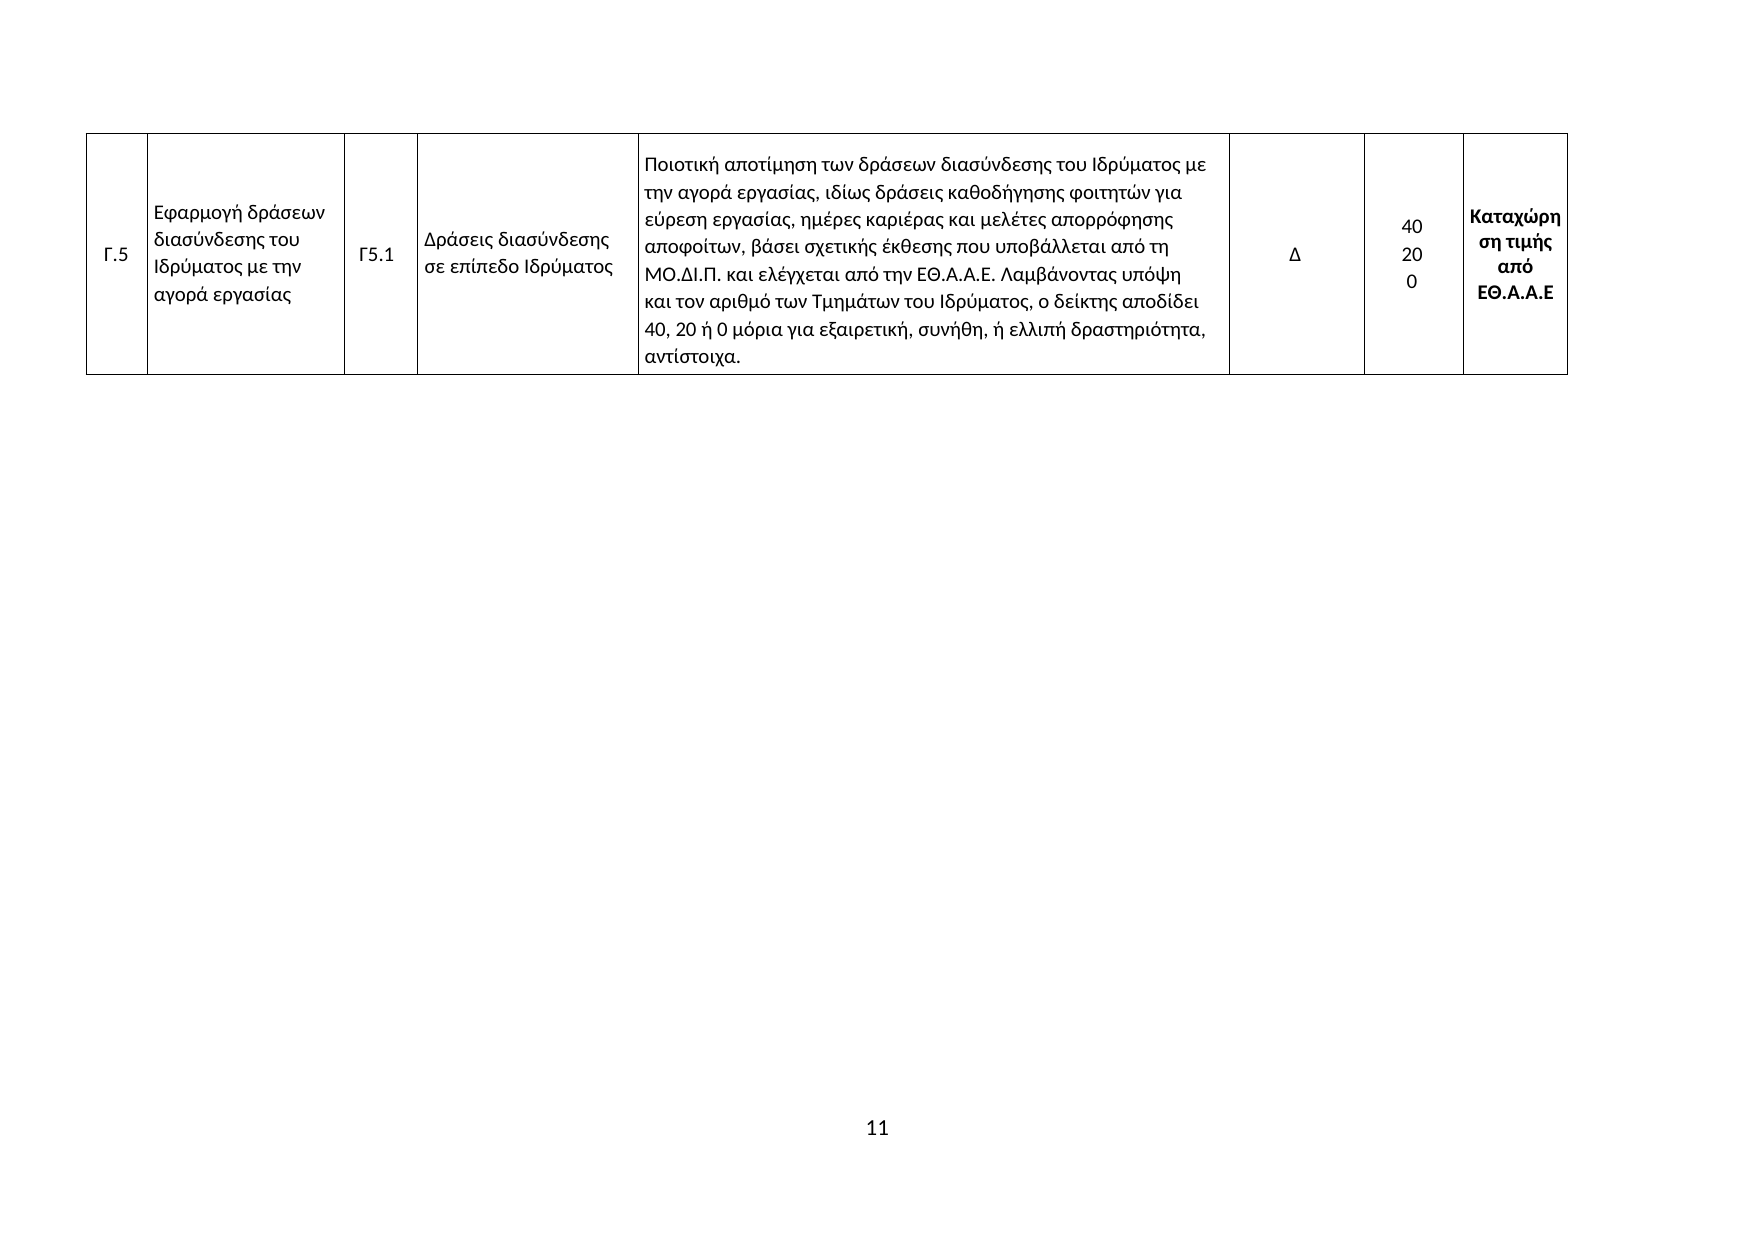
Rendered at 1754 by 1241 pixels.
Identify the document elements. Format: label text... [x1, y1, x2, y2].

table_header Εφαρμογή δράσεων διασύνδεσης του Ιδρύματος με την αγορά εργασίας [148, 134, 344, 374]
table_header Δ [1230, 134, 1364, 374]
table_header Καταχώρηση τιμής από ΕΘ.Α.Α.Ε [1464, 134, 1567, 374]
table_header 40 20 0 [1365, 134, 1463, 374]
table_header Γ5.1 [345, 134, 417, 374]
table_header Ποιοτική αποτίμηση των δράσεων διασύνδεσης του Ιδρύματος με την αγορά εργασίας, ιδίως δράσεις καθοδήγησης φοιτητών για εύρεση εργασίας, ημέρες καριέρας και μελέτες απορρόφησης αποφοίτων, βάσει σχετικής έκθεσης που υποβάλλεται από τη ΜΟ.ΔΙ.Π. και ελέγχεται από την ΕΘ.Α.Α.Ε. Λαμβάνοντας υπόψη και τον αριθμό των Τμημάτων του Ιδρύματος, ο δείκτης αποδίδει 40, 20 ή 0 μόρια για εξαιρετική, συνήθη, ή ελλιπή δραστηριότητα, αντίστοιχα. [639, 134, 1229, 374]
table_header Γ.5 [87, 134, 147, 374]
table_header Δράσεις διασύνδεσης σε επίπεδο Ιδρύματος [418, 134, 638, 374]
